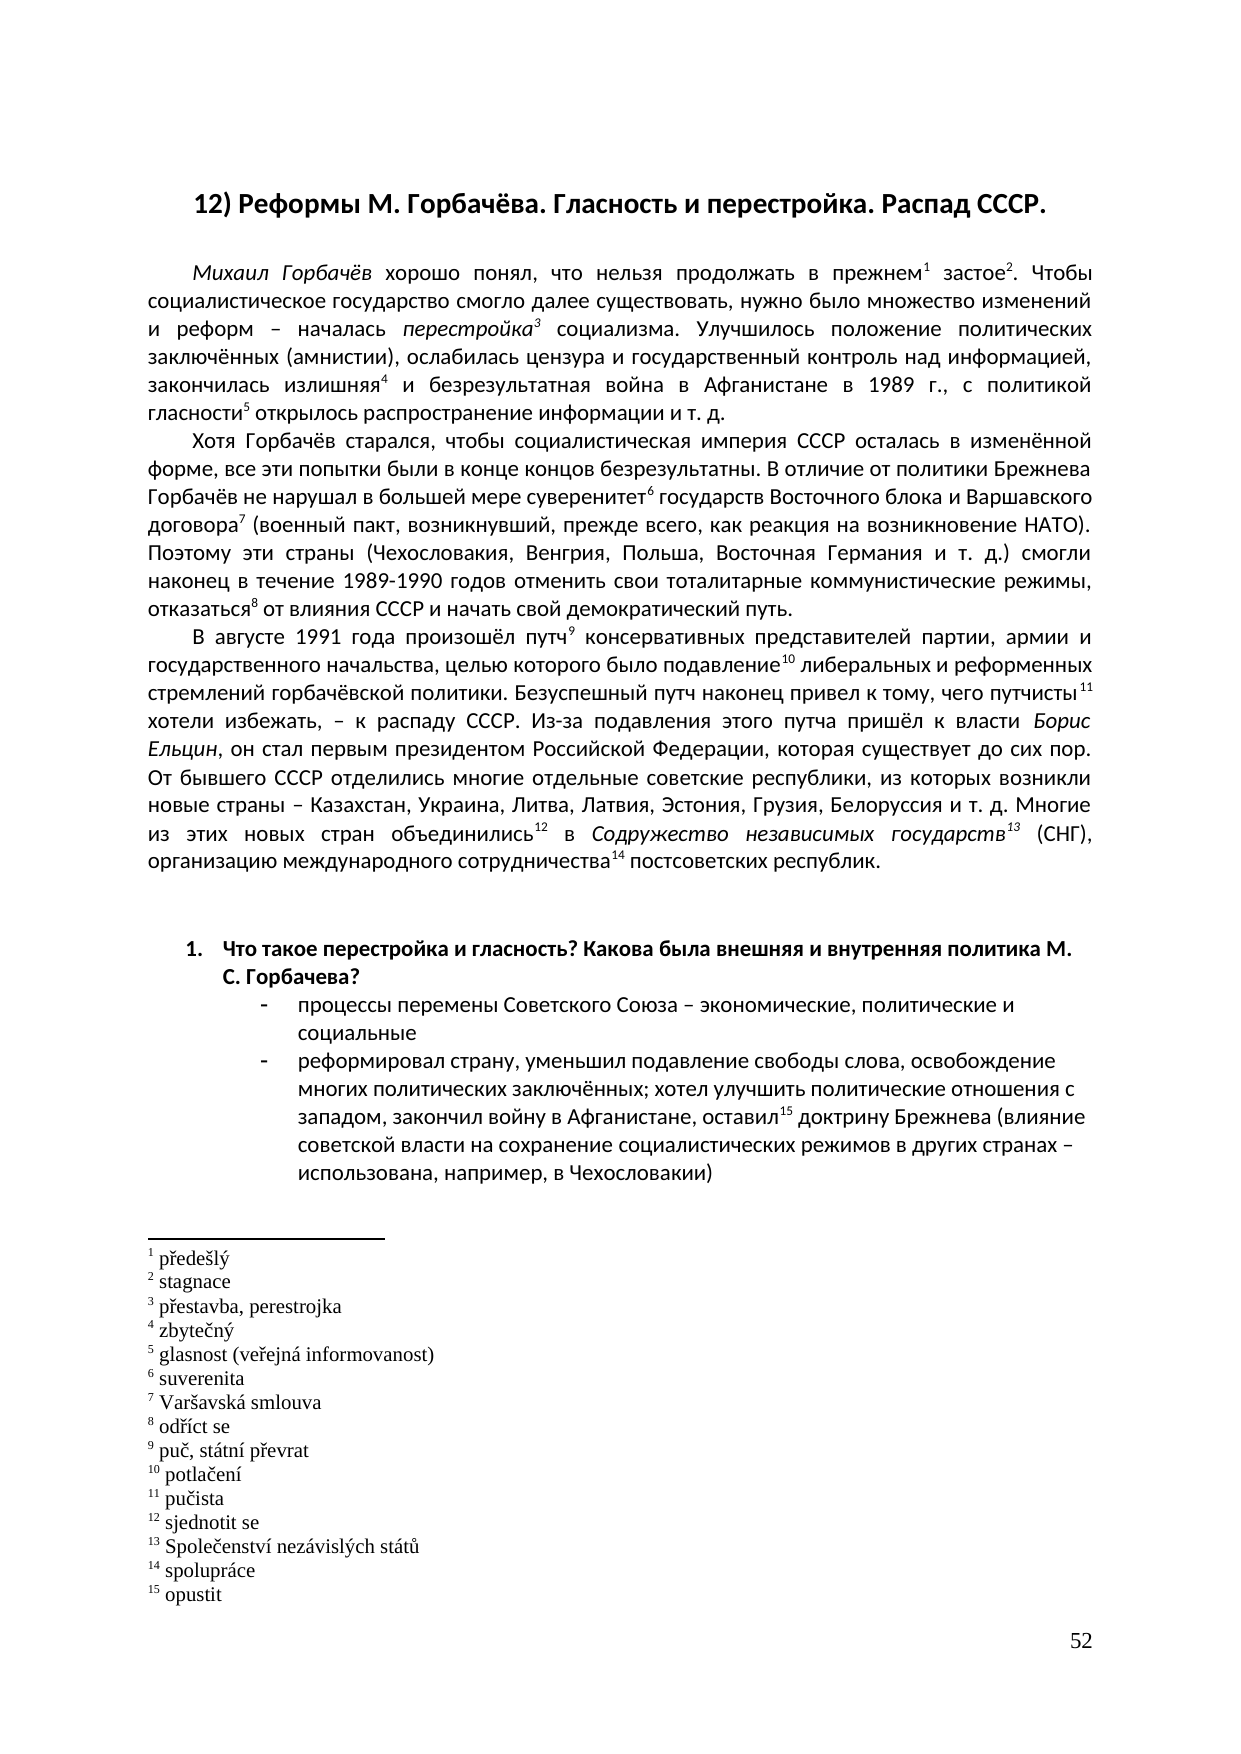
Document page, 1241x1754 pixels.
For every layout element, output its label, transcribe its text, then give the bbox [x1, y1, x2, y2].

list Что такое перестройка и гласность? Какова была внешняя и внутренняя политика М. С. Горбачева? [185, 934, 1093, 990]
text В августе 1991 года произошёл путч консервативных представителей партии, армии и государственного начальства, целью которого было подавление либеральных и реформенных стремлений горбачёвской политики. Безуспешный путч наконец привел к тому, чего путчисты хотели избежать, – к распаду СССР. Из-за подавления этого путча пришёл к власти Борис Ельцин, он стал первым президентом Российской Федерации, которая существует до сих пор. От бывшего СССР отделились многие отдельные советские республики, из которых возникли новые страны – Казахстан, Украина, Литва, Латвия, Эстония, Грузия, Белоруссия и т. д. Многие из этих новых стран объединились в Содружество независимых государств (СНГ), организацию международного сотрудничества постсоветских республик. [148, 622, 1093, 875]
subtitle 12) Реформы М. Горбачёва. Гласность и перестройка. Распад СССР. [148, 185, 1093, 221]
text Михаил Горбачёв хорошо понял, что нельзя продолжать в прежнем застое. Чтобы социалистическое государство смогло далее существовать, нужно было множество изменений и реформ – началась перестройка социализма. Улучшилось положение политических заключённых (амнистии), ослабилась цензура и государственный контроль над информацией, закончилась излишняя и безрезультатная война в Афганистане в 1989 г., с политикой гласности открылось распространение информации и т. д. [148, 258, 1093, 426]
text Хотя Горбачёв старался, чтобы социалистическая империя СССР осталась в изменённой форме, все эти попытки были в конце концов безрезультатны. В отличие от политики Брежнева Горбачёв нe нарушал в большей мере суверенитет государств Восточного блока и Варшавского договора (военный пакт, возникнувший, прежде всего, как реакция на возникновение НАТО). Поэтому эти страны (Чехословакия, Венгрия, Польша, Восточная Германия и т. д.) смогли наконец в течение 1989-1990 годов отменить свои тоталитарные коммунистические режимы, отказаться от влияния СССР и начать свой демократический путь. [148, 426, 1093, 622]
list процессы перемены Советского Союза – экономические, политические и социальные [260, 990, 1093, 1046]
list реформировал страну, уменьшил подавление свободы слова, освобождение многих политических заключённых; хотел улучшить политические отношения с западом, закончил войну в Афганистане, оставил доктрину Брежнева (влияние советской власти на сохранение социалистических режимов в других странах – использована, например, в Чехословакии) [260, 1046, 1093, 1186]
